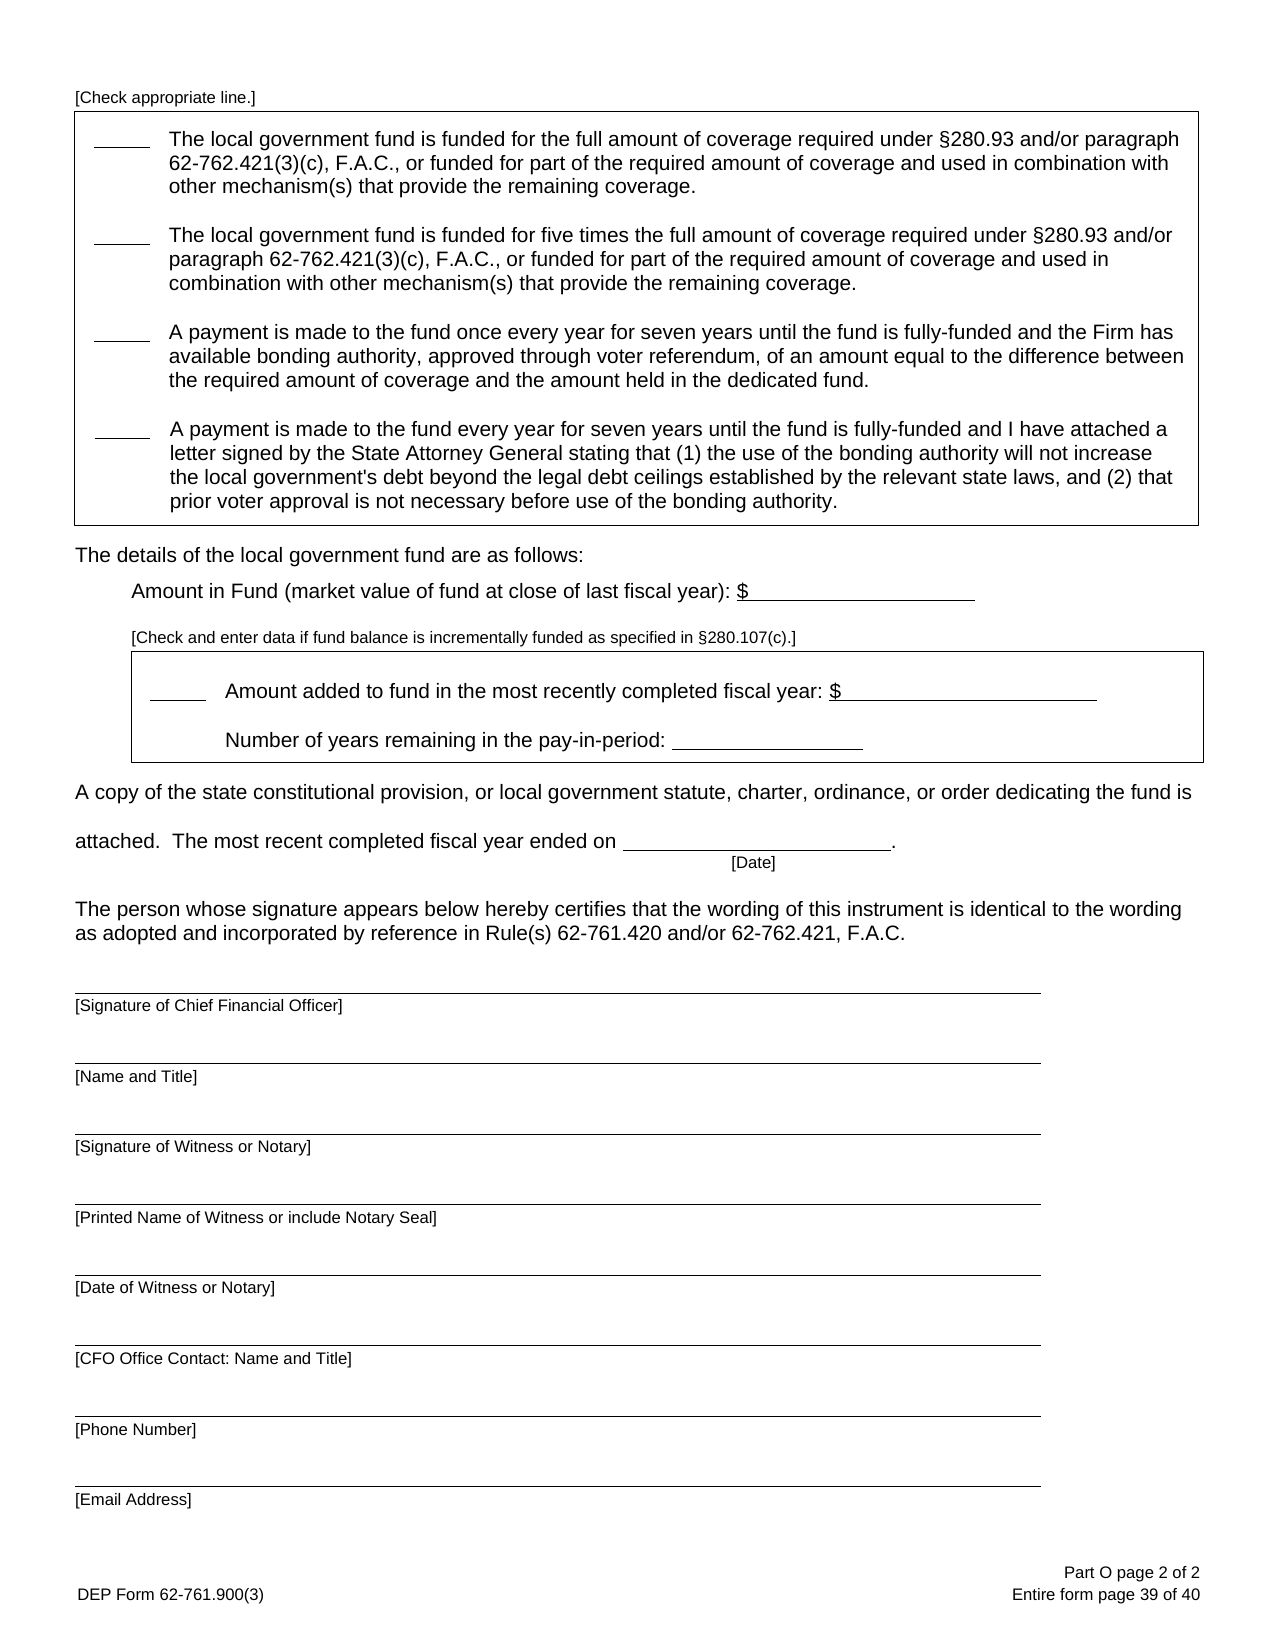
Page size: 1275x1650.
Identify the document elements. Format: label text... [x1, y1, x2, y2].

text [Signature of Chief Financial Officer] [75, 996, 1200, 1015]
text A copy of the state constitutional provision, or local government statute, charter, ordinance, or order dedicating the fund is [75, 780, 1200, 804]
text [Printed Name of Witness or include Notary Seal] [75, 1208, 1200, 1227]
text The person whose signature appears below hereby certifies that the wording of this instrument is identical to the wording as adopted and incorporated by reference in Rule(s) 62-761.420 and/or 62-762.421, F.A.C. [75, 897, 1200, 945]
text [Date of Witness or Notary] [75, 1278, 1200, 1297]
text [Signature of Witness or Notary] [75, 1137, 1200, 1156]
text [Email Address] [75, 1490, 1200, 1509]
text [Phone Number] [75, 1419, 1200, 1438]
text [Date] [731, 853, 1200, 872]
text [Check appropriate line.] [75, 88, 1200, 107]
text Amount in Fund (market value of fund at close of last fiscal year): $ [131, 579, 1200, 603]
text [CFO Office Contact: Name and Title] [75, 1349, 1200, 1368]
text [Check and enter data if fund balance is incrementally funded as specified in §280.107(c).] [131, 628, 1200, 647]
text attached. The most recent completed fiscal year ended on . [75, 829, 1200, 853]
text [Name and Title] [75, 1067, 1200, 1086]
text The details of the local government fund are as follows: [75, 543, 1200, 567]
